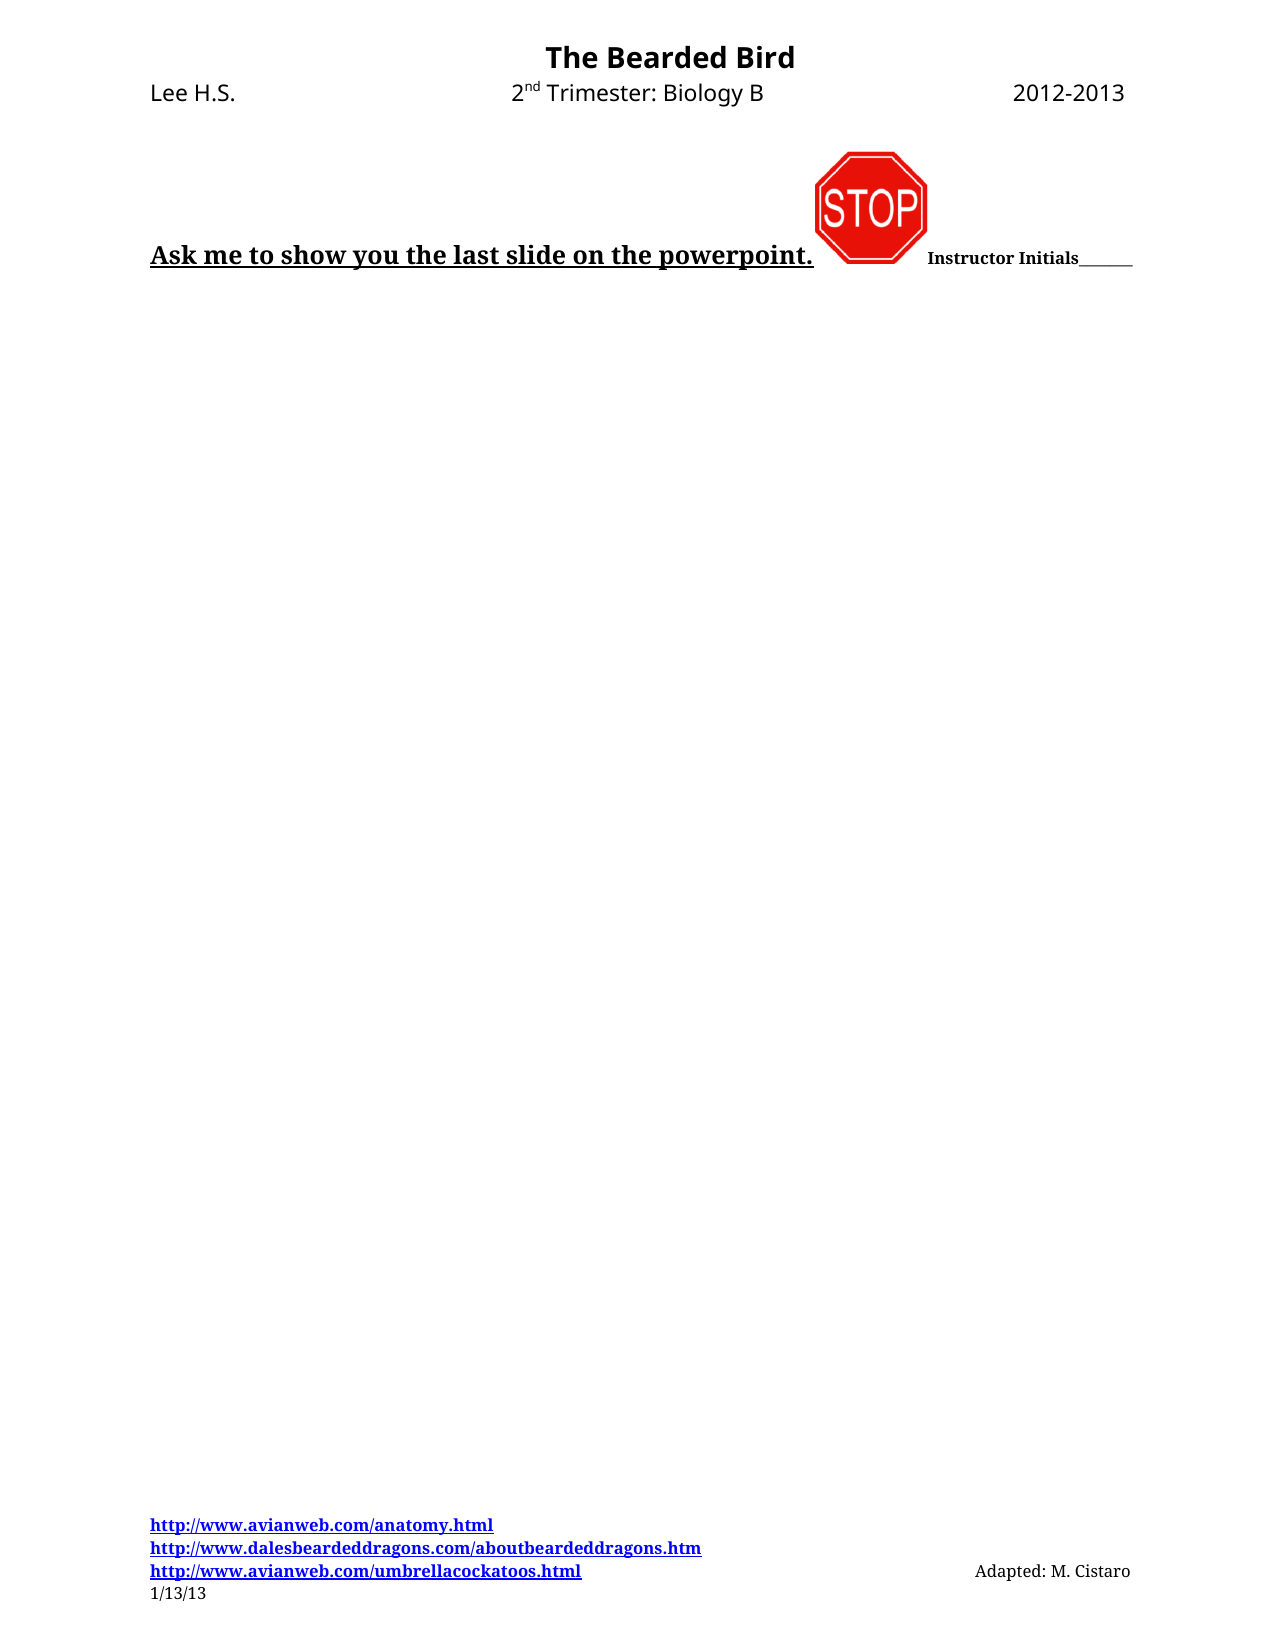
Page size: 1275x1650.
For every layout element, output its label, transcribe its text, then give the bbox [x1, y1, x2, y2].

text Ask me to show you the last slide on the powerpoint.Instructor Initials_______ [150, 150, 1191, 271]
picture [813, 150, 928, 264]
